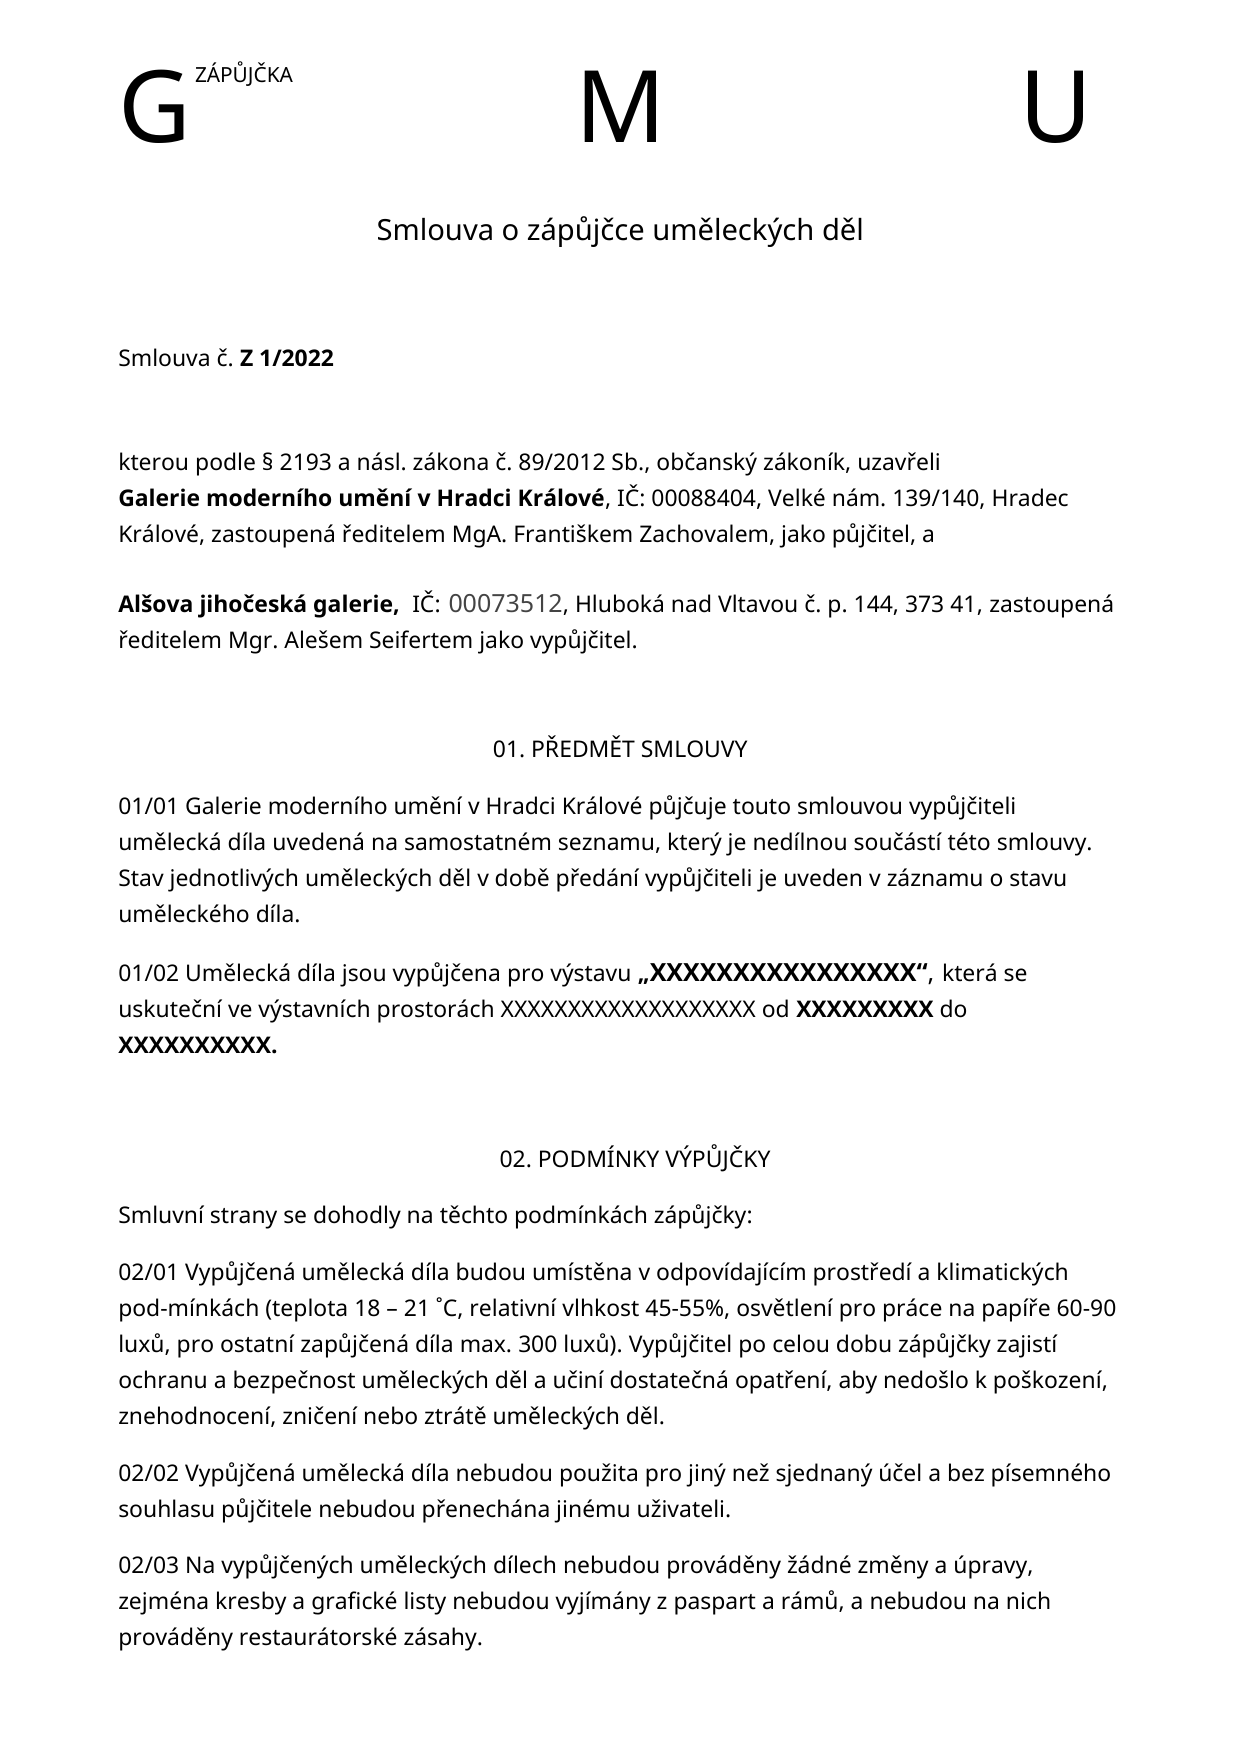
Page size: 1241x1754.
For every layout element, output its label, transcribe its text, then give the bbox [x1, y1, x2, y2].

text 02/01 Vypůjčená umělecká díla budou umístěna v odpovídajícím prostředí a klimatických pod-mínkách (teplota 18 – 21 ˚C, relativní vlhkost 45-55%, osvětlení pro práce na papíře 60-90 luxů, pro ostatní zapůjčená díla max. 300 luxů). Vypůjčitel po celou dobu zápůjčky zajistí ochranu a bezpečnost uměleckých děl a učiní dostatečná opatření, aby nedošlo k poškození, znehodnocení, zničení nebo ztrátě uměleckých děl. [118, 1256, 1122, 1431]
text Smlouva č. Z 1/2022 [118, 342, 1122, 373]
text Smluvní strany se dohodly na těchto podmínkách zápůjčky: [118, 1199, 1122, 1231]
text 02/03 Na vypůjčených uměleckých dílech nebudou prováděny žádné změny a úpravy, zejména kresby a grafické listy nebudou vyjímány z paspart a rámů, a nebudou na nich prováděny restaurátorské zásahy. [118, 1549, 1122, 1652]
text 02/02 Vypůjčená umělecká díla nebudou použita pro jiný než sjednaný účel a bez písemného souhlasu půjčitele nebudou přenechána jinému uživateli. [118, 1457, 1122, 1524]
text 01/01 Galerie moderního umění v Hradci Králové půjčuje touto smlouvou vypůjčiteli umělecká díla uvedená na samostatném seznamu, který je nedílnou součástí této smlouvy. Stav jednotlivých uměleckých děl v době předání vypůjčiteli je uveden v záznamu o stavu uměleckého díla. [118, 790, 1122, 929]
text 02. PODMÍNKY VÝPŮJČKY [148, 1142, 1122, 1174]
text kterou podle § 2193 a násl. zákona č. 89/2012 Sb., občanský zákoník, uzavřeli Galerie moderního umění v Hradci Králové, IČ: 00088404, Velké nám. 139/140, Hradec Králové, zastoupená ředitelem MgA. Františkem Zachovalem, jako půjčitel, a [118, 410, 1122, 581]
text Alšova jihočeská galerie, IČ: 00073512, Hluboká nad Vltavou č. p. 144, 373 41, zastoupená ředitelem Mgr. Alešem Seifertem jako vypůjčitel. [118, 585, 1122, 655]
text 01/02 Umělecká díla jsou vypůjčena pro výstavu „XXXXXXXXXXXXXXXX“, která se uskuteční ve výstavních prostorách XXXXXXXXXXXXXXXXXXX od XXXXXXXXX do XXXXXXXXXX. [118, 954, 1122, 1060]
text Smlouva o zápůjčce uměleckých děl [118, 209, 1122, 248]
text 01. PŘEDMĚT SMLOUVY [118, 733, 1122, 764]
